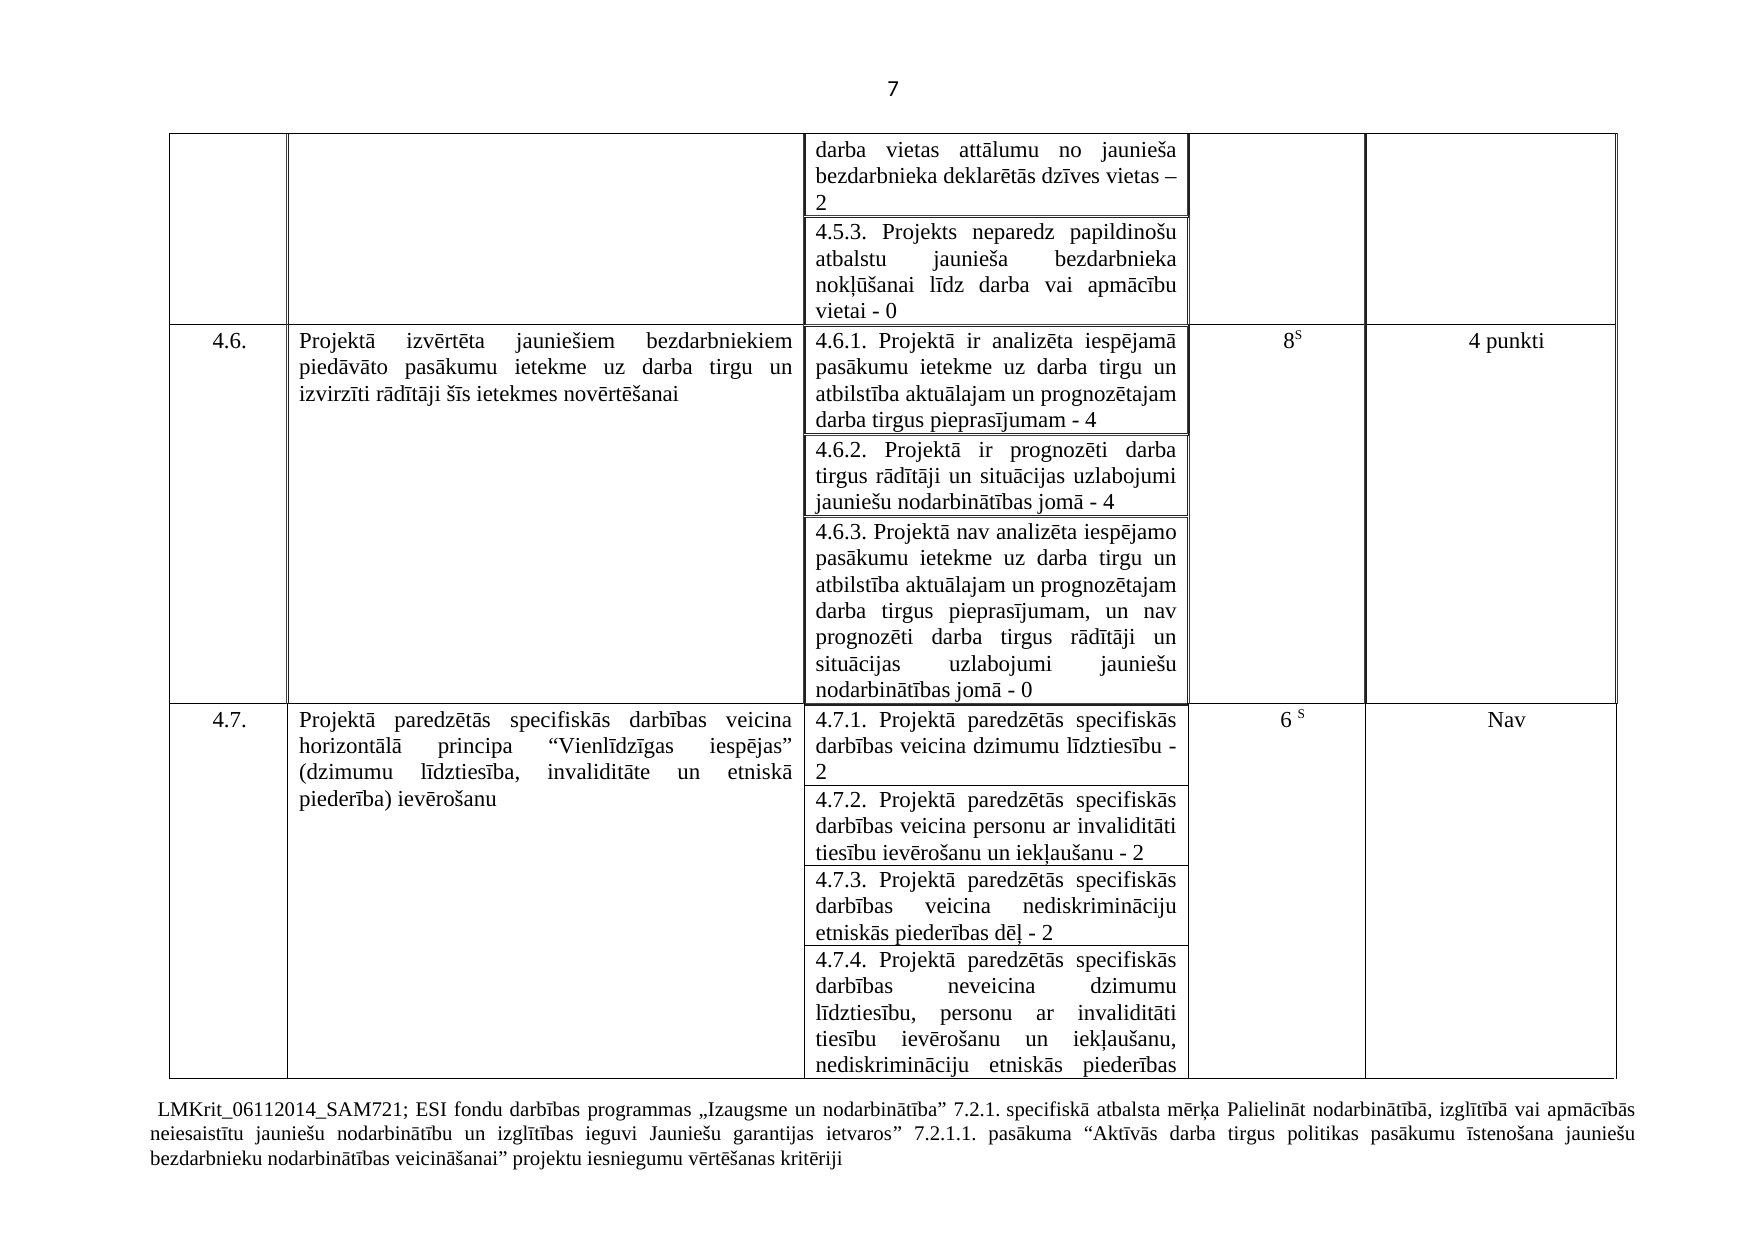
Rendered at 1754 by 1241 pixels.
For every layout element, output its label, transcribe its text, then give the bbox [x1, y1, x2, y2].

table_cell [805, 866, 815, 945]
table_cell 4.7. [170, 704, 287, 1078]
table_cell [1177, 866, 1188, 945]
table_cell Projektā paredzētās specifiskās darbības veicina horizontālā principa “Vienlīdzīgas iespējas” (dzimumu līdztiesība, invaliditāte un etniskā piederība) ievērošanu [288, 704, 804, 1078]
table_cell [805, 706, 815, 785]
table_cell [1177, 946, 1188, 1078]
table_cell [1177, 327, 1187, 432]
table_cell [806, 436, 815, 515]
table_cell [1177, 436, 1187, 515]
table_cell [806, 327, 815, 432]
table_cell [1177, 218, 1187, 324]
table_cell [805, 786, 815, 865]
table_cell 4 punkti [1367, 325, 1615, 702]
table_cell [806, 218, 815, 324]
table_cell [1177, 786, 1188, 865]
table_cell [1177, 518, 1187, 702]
table_cell Nav [1366, 704, 1616, 1078]
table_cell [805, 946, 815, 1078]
table_cell 8S [1190, 325, 1364, 702]
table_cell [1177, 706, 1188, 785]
table_cell 6 S [1189, 704, 1365, 1078]
table_cell 4.6. [170, 325, 286, 702]
table_cell Projektā izvērtēta jauniešiem bezdarbniekiem piedāvāto pasākumu ietekme uz darba tirgu un izvirzīti rādītāji šīs ietekmes novērtēšanai [289, 325, 803, 702]
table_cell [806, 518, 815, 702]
